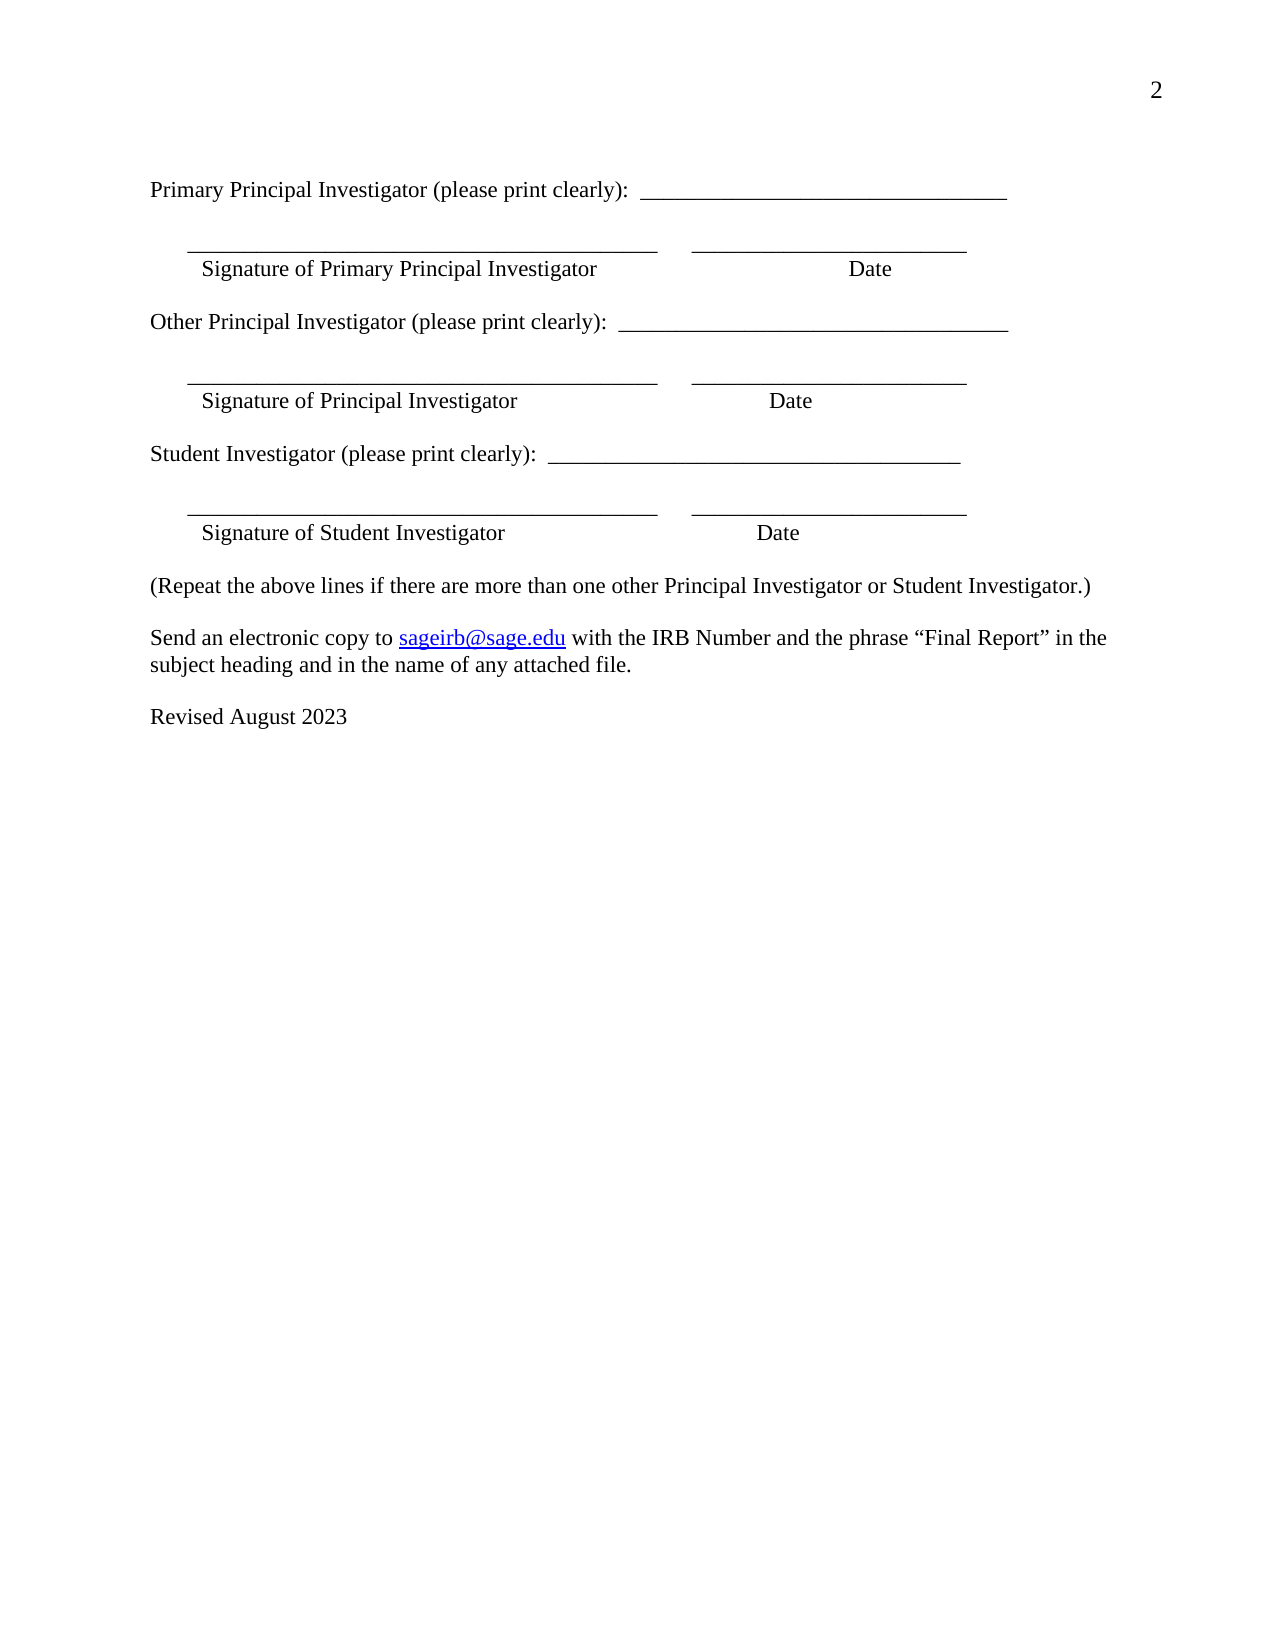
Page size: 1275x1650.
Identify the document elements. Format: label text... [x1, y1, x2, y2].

text Signature of Student Investigator Date [150, 519, 1162, 545]
text Student Investigator (please print clearly): ____________________________________ [150, 440, 1162, 466]
text Send an electronic copy to sageirb@sage.edu with the IRB Number and the phrase “Final Report” in the subject heading and in the name of any attached file. [150, 624, 1162, 677]
text Primary Principal Investigator (please print clearly): ________________________________ [150, 176, 1162, 203]
text _________________________________________ ________________________ [150, 493, 1162, 519]
text _________________________________________ ________________________ [150, 229, 1162, 255]
text (Repeat the above lines if there are more than one other Principal Investigator or Student Investigator.) [150, 572, 1162, 598]
text Signature of Principal Investigator Date [150, 387, 1162, 413]
text Revised August 2023 [150, 703, 1162, 730]
text Signature of Primary Principal Investigator Date [150, 255, 1162, 282]
text _________________________________________ ________________________ [150, 361, 1162, 387]
text Other Principal Investigator (please print clearly): __________________________________ [150, 308, 1162, 334]
